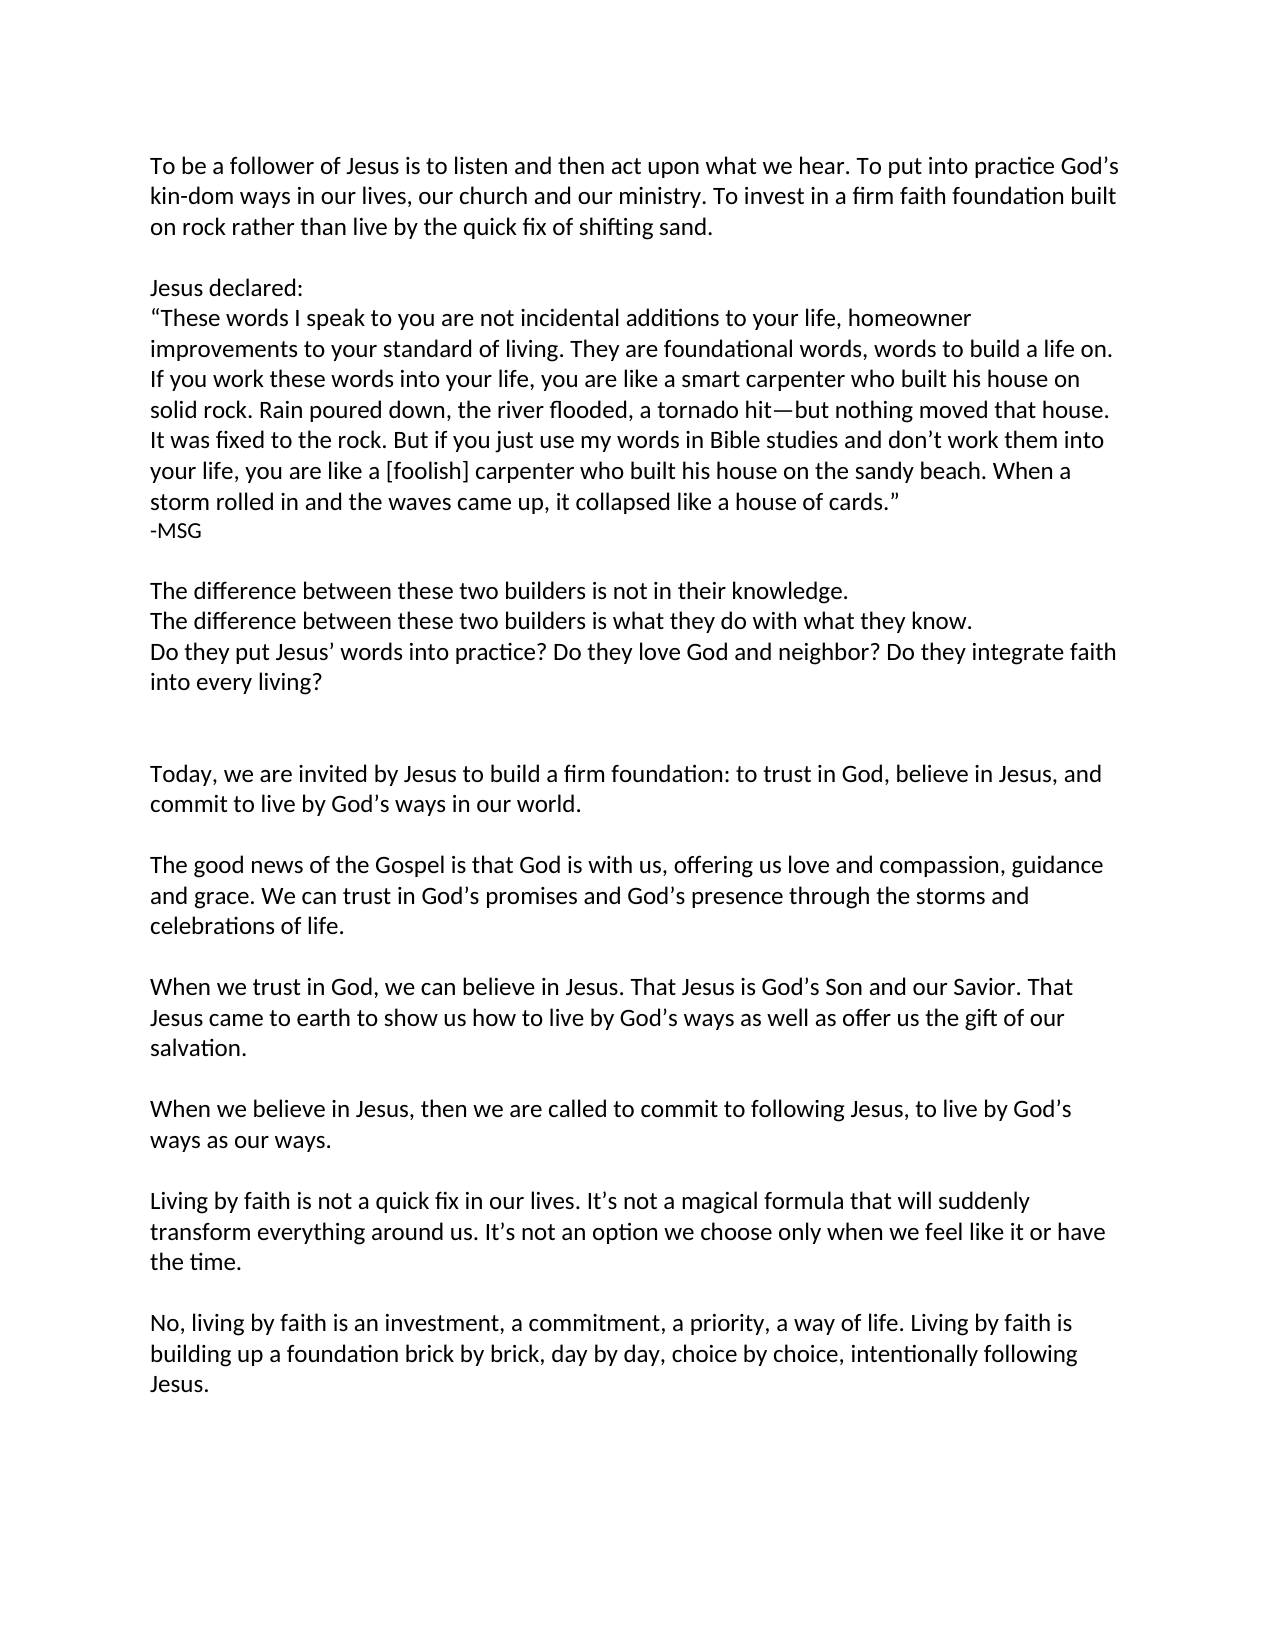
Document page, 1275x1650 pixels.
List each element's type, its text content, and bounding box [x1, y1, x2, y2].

text The good news of the Gospel is that God is with us, offering us love and compassion, guidance and grace. We can trust in God’s promises and God’s presence through the storms and celebrations of life. [150, 849, 1125, 941]
text The difference between these two builders is what they do with what they know. [150, 605, 1125, 636]
text To be a follower of Jesus is to listen and then act upon what we hear. To put into practice God’s kin-dom ways in our lives, our church and our ministry. To invest in a firm faith foundation built on rock rather than live by the quick fix of shifting sand. [150, 150, 1125, 242]
text Jesus declared: [150, 272, 1125, 303]
text “These words I speak to you are not incidental additions to your life, homeowner improvements to your standard of living. They are foundational words, words to build a life on. [150, 303, 1125, 364]
text Today, we are invited by Jesus to build a firm foundation: to trust in God, believe in Jesus, and commit to live by God’s ways in our world. [150, 758, 1125, 819]
text If you work these words into your life, you are like a smart carpenter who built his house on solid rock. Rain poured down, the river flooded, a tornado hit—but nothing moved that house. It was fixed to the rock. But if you just use my words in Bible studies and don’t work them into your life, you are like a [foolish] carpenter who built his house on the sandy beach. When a storm rolled in and the waves came up, it collapsed like a house of cards.” [150, 364, 1125, 516]
text Living by faith is not a quick fix in our lives. It’s not a magical formula that will suddenly transform everything around us. It’s not an option we choose only when we feel like it or have the time. [150, 1185, 1125, 1277]
text -MSG [150, 516, 1125, 544]
text When we believe in Jesus, then we are called to commit to following Jesus, to live by God’s ways as our ways. [150, 1094, 1125, 1155]
text No, living by faith is an investment, a commitment, a priority, a way of life. Living by faith is building up a foundation brick by brick, day by day, choice by choice, intentionally following Jesus. [150, 1307, 1125, 1399]
text When we trust in God, we can believe in Jesus. That Jesus is God’s Son and our Savior. That Jesus came to earth to show us how to live by God’s ways as well as offer us the gift of our salvation. [150, 972, 1125, 1063]
text Do they put Jesus’ words into practice? Do they love God and neighbor? Do they integrate faith into every living? [150, 636, 1125, 697]
text The difference between these two builders is not in their knowledge. [150, 575, 1125, 605]
